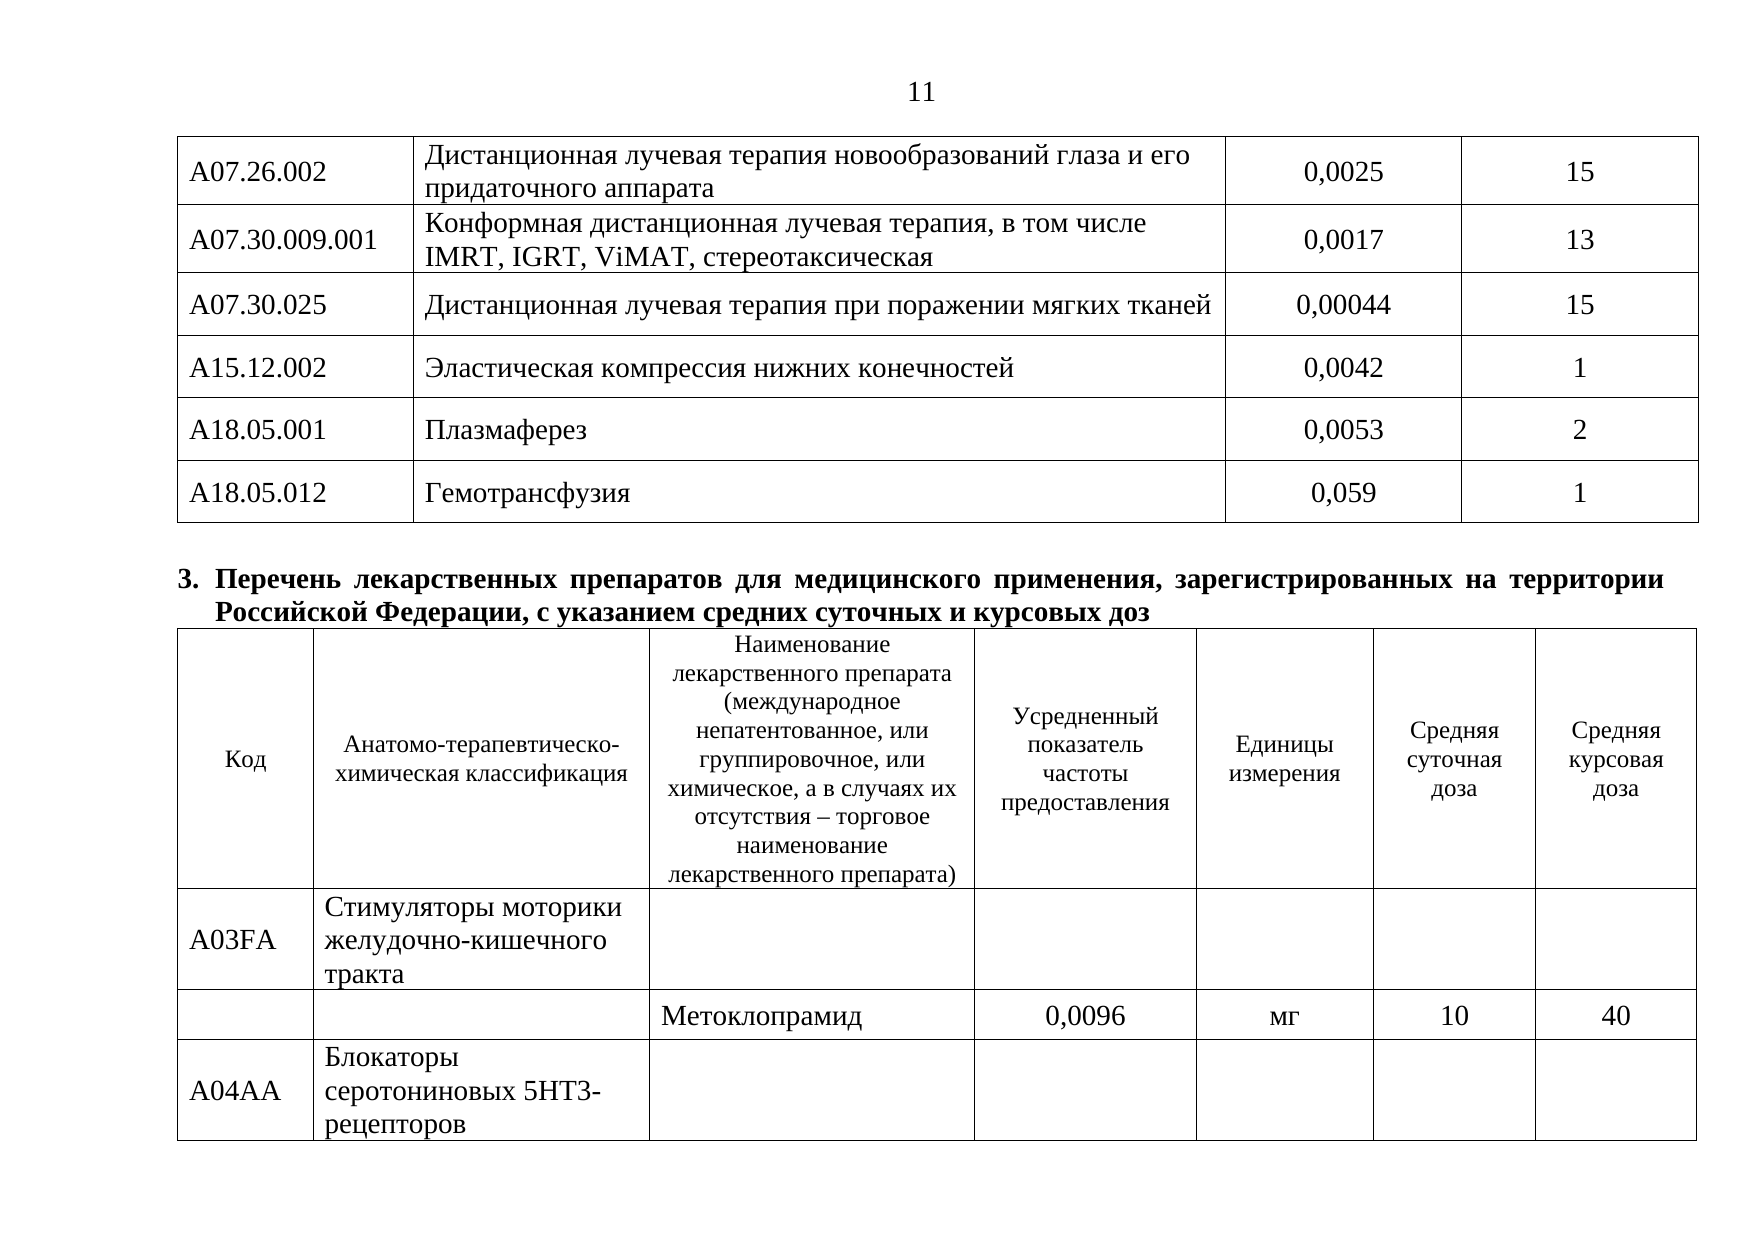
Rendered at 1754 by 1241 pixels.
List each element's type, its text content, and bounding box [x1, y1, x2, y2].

table_cell 1 [1462, 461, 1698, 522]
table_cell [1197, 1040, 1373, 1140]
table_header Наименование лекарственного препарата (международное непатентованное, или группировочное, или химическое, а в случаях их отсутствия – торговое наименование лекарственного препарата) [650, 629, 974, 888]
table_cell 0,0025 [1226, 137, 1461, 204]
table_cell 1 [1462, 336, 1698, 397]
table_cell A07.26.002 [178, 137, 413, 204]
table_cell мг [1197, 990, 1373, 1038]
table_cell A15.12.002 [178, 336, 413, 397]
table_cell 10 [1374, 990, 1535, 1038]
table_cell Стимуляторы моторики желудочно-кишечного тракта [314, 889, 649, 989]
table_header Усредненный показатель частоты предоставления [975, 629, 1196, 888]
table_cell Дистанционная лучевая терапия новообразований глаза и его придаточного аппарата [414, 137, 1225, 204]
table_cell [314, 990, 649, 1038]
table_header Единицы измерения [1197, 629, 1373, 888]
table_cell Конформная дистанционная лучевая терапия, в том числе IMRT, IGRT, ViMAT, стереотаксическая [414, 205, 1225, 272]
table_cell A07.30.009.001 [178, 205, 413, 272]
table_cell [975, 1040, 1196, 1140]
table_cell A18.05.001 [178, 398, 413, 460]
table_cell A18.05.012 [178, 461, 413, 522]
table_cell 0,0096 [975, 990, 1196, 1038]
table_cell Дистанционная лучевая терапия при поражении мягких тканей [414, 273, 1225, 335]
table_cell [1197, 889, 1373, 989]
table_cell Блокаторы серотониновых 5HT3-рецепторов [314, 1040, 649, 1140]
table_cell [975, 889, 1196, 989]
table_cell 40 [1536, 990, 1696, 1038]
table_cell Метоклопрамид [650, 990, 974, 1038]
table_header Средняя курсовая доза [1536, 629, 1696, 888]
table_cell A04AA [178, 1040, 313, 1140]
table_cell Эластическая компрессия нижних конечностей [414, 336, 1225, 397]
table_cell [1374, 889, 1535, 989]
table_cell Плазмаферез [414, 398, 1225, 460]
table_header Код [178, 629, 313, 888]
table_cell [650, 889, 974, 989]
table_cell [178, 990, 313, 1038]
table_cell 0,0053 [1226, 398, 1461, 460]
table_cell 0,00044 [1226, 273, 1461, 335]
table_header Средняя суточная доза [1374, 629, 1535, 888]
table_cell 0,0042 [1226, 336, 1461, 397]
table_cell 15 [1462, 273, 1698, 335]
table_cell [650, 1040, 974, 1140]
table_cell A07.30.025 [178, 273, 413, 335]
list Перечень лекарственных препаратов для медицинского применения, зарегистрированных на территории Российской Федерации, с указанием средних суточных и курсовых доз [177, 561, 1665, 628]
table_cell [1536, 1040, 1696, 1140]
table_cell 0,059 [1226, 461, 1461, 522]
table_cell 2 [1462, 398, 1698, 460]
table_cell A03FA [178, 889, 313, 989]
table_cell 0,0017 [1226, 205, 1461, 272]
table_cell [1374, 1040, 1535, 1140]
table_cell 15 [1462, 137, 1698, 204]
table_cell Гемотрансфузия [414, 461, 1225, 522]
table_cell 13 [1462, 205, 1698, 272]
table_cell [1536, 889, 1696, 989]
table_header Анатомо-терапевтическо-химическая классификация [314, 629, 649, 888]
